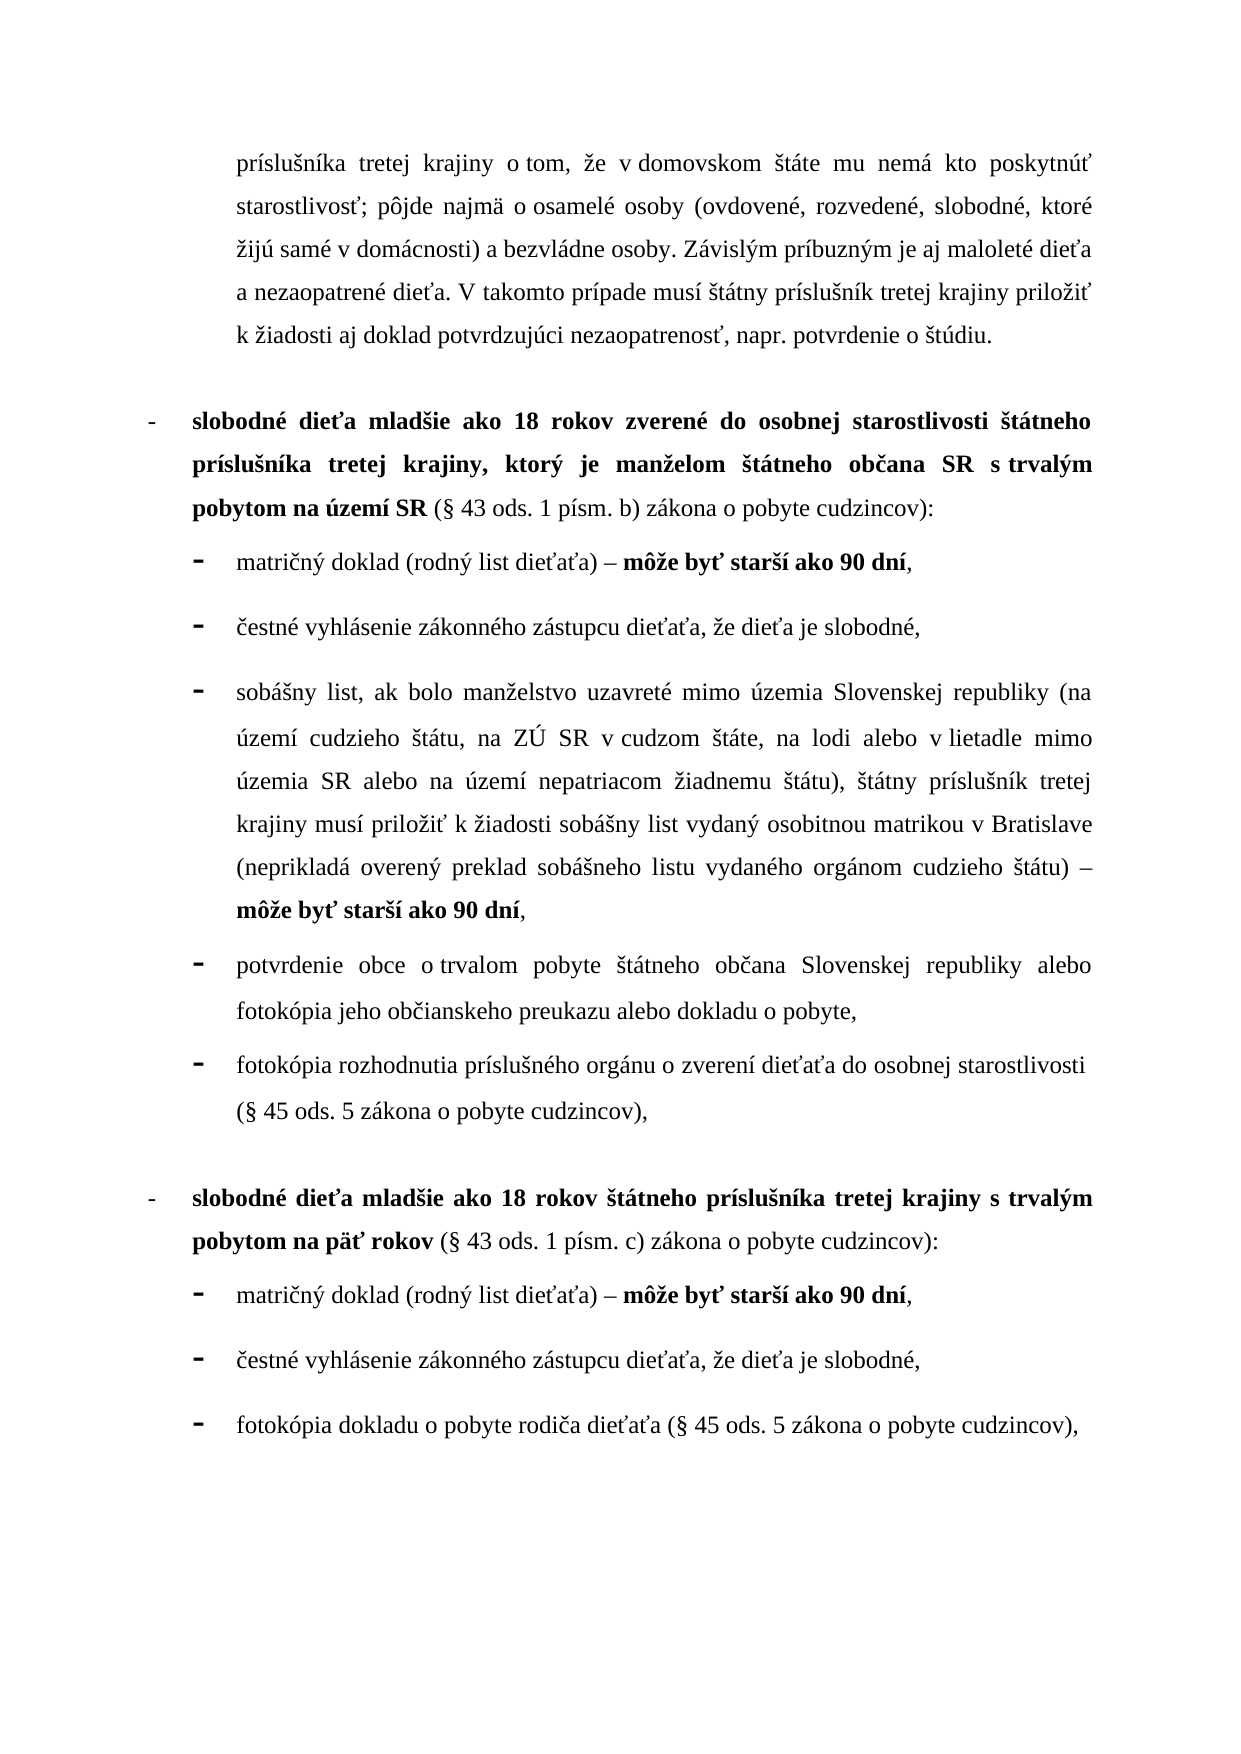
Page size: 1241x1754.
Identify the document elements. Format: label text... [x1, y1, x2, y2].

list čestné vyhlásenie zákonného zástupcu dieťaťa, že dieťa je slobodné, [192, 1333, 1093, 1377]
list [192, 148, 1093, 349]
list slobodné dieťa mladšie ako 18 rokov zverené do osobnej starostlivosti štátneho príslušníka tretej krajiny, ktorý je manželom štátneho občana SR s trvalým pobytom na území SR (§ 43 ods. 1 písm. b) zákona o pobyte cudzincov): [148, 406, 1093, 521]
list sobášny list, ak bolo manželstvo uzavreté mimo územia Slovenskej republiky (na území cudzieho štátu, na ZÚ SR v cudzom štáte, na lodi alebo v lietadle mimo územia SR alebo na území nepatriacom žiadnemu štátu), štátny príslušník tretej krajiny musí priložiť k žiadosti sobášny list vydaný osobitnou matrikou v Bratislave (neprikladá overený preklad sobášneho listu vydaného orgánom cudzieho štátu) – môže byť starší ako 90 dní, [192, 665, 1093, 924]
list fotokópia dokladu o pobyte rodiča dieťaťa (§ 45 ods. 5 zákona o pobyte cudzincov), [192, 1398, 1093, 1441]
list fotokópia rozhodnutia príslušného orgánu o zverení dieťaťa do osobnej starostlivosti (§ 45 ods. 5 zákona o pobyte cudzincov), [192, 1039, 1093, 1125]
list čestné vyhlásenie zákonného zástupcu dieťaťa, že dieťa je slobodné, [192, 600, 1093, 643]
list matričný doklad (rodný list dieťaťa) – môže byť starší ako 90 dní, [192, 1269, 1093, 1312]
list slobodné dieťa mladšie ako 18 rokov štátneho príslušníka tretej krajiny s trvalým pobytom na päť rokov (§ 43 ods. 1 písm. c) zákona o pobyte cudzincov): [148, 1183, 1093, 1254]
list potvrdenie obce o trvalom pobyte štátneho občana Slovenskej republiky alebo fotokópia jeho občianskeho preukazu alebo dokladu o pobyte, [192, 938, 1093, 1024]
list matričný doklad (rodný list dieťaťa) – môže byť starší ako 90 dní, [192, 536, 1093, 579]
